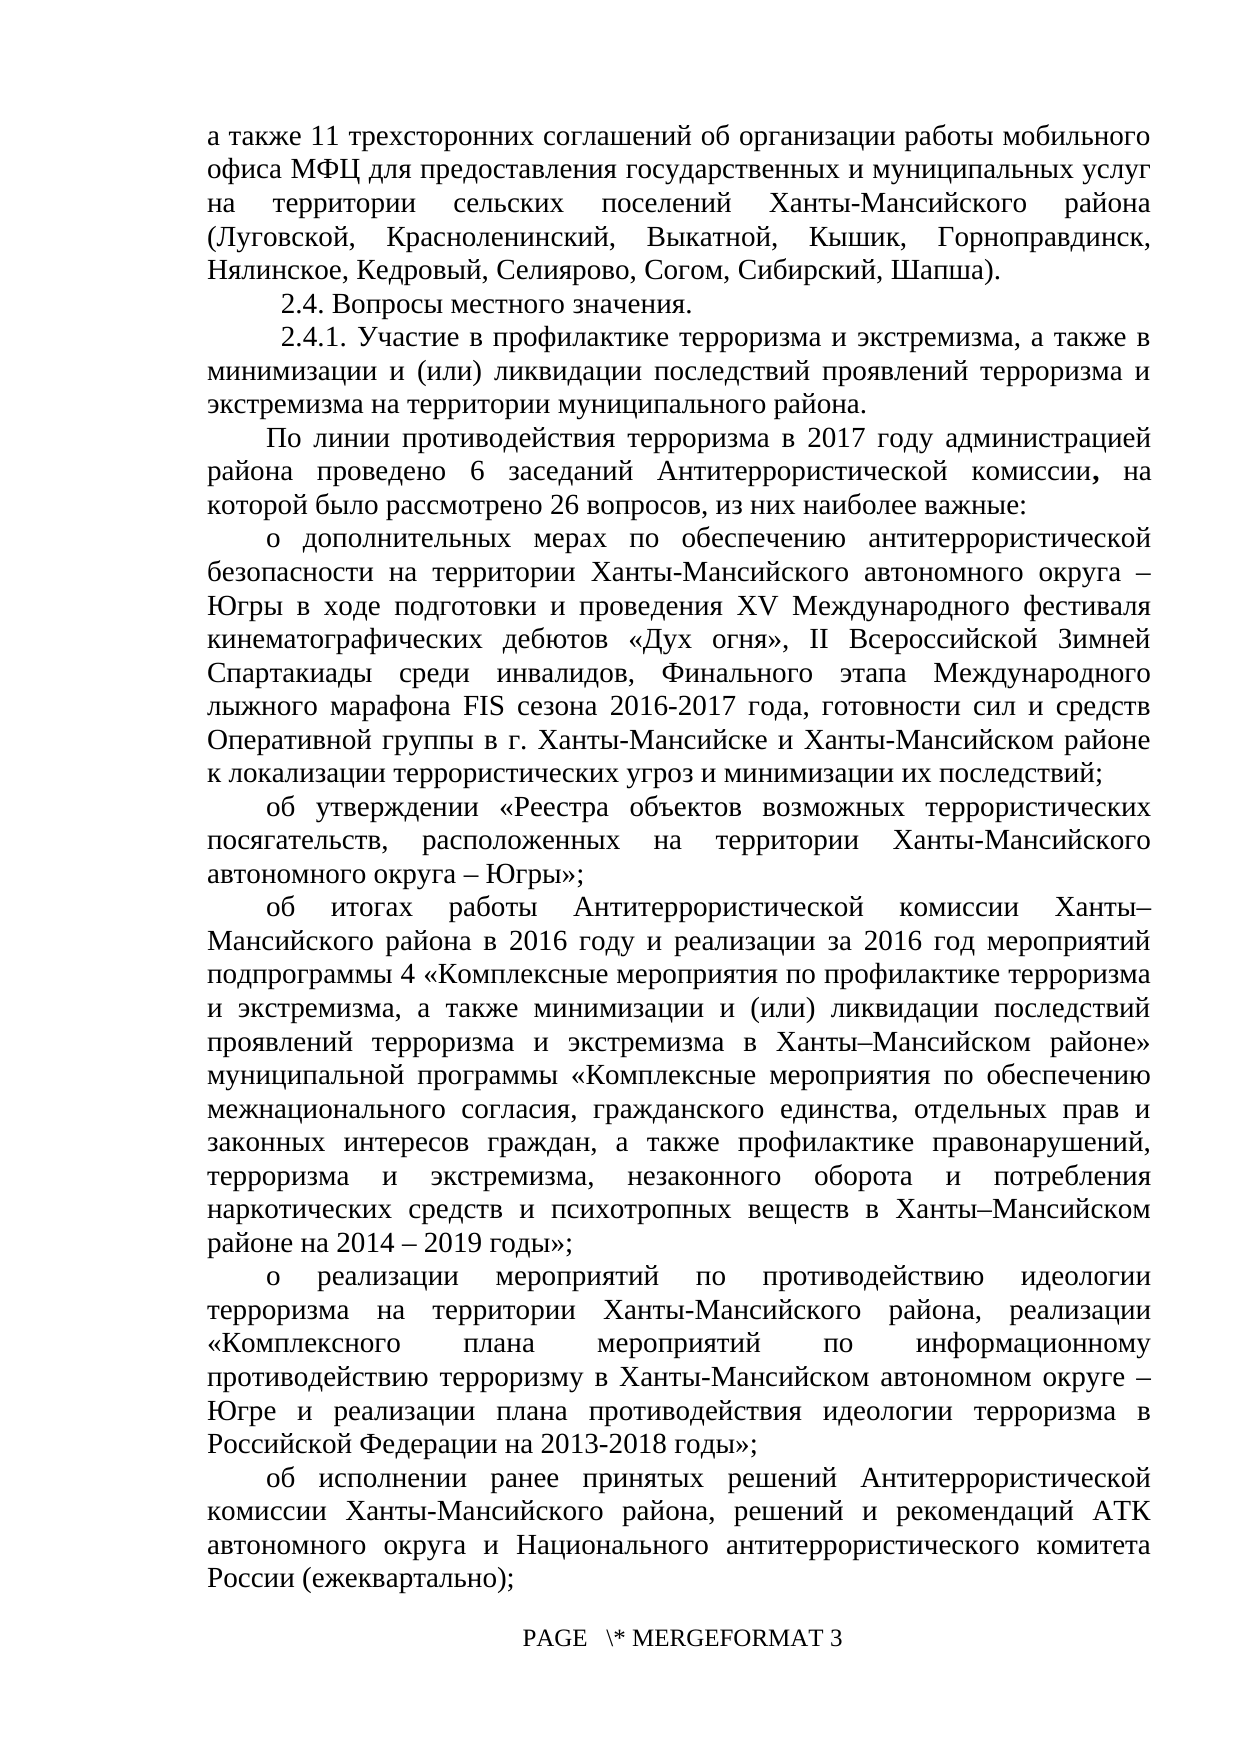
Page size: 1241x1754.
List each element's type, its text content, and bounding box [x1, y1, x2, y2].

text об исполнении ранее принятых решений Антитеррористической комиссии Ханты-Мансийского района, решений и рекомендаций АТК автономного округа и Национального антитеррористического комитета России (ежеквартально); [207, 1460, 1152, 1594]
text 2.4.1. Участие в профилактике терроризма и экстремизма, а также в минимизации и (или) ликвидации последствий проявлений терроризма и экстремизма на территории муниципального района. [207, 319, 1152, 420]
text 2.4. Вопросы местного значения. [207, 286, 1152, 319]
text об итогах работы Антитеррористической комиссии Ханты–Мансийского района в 2016 году и реализации за 2016 год мероприятий подпрограммы 4 «Комплексные мероприятия по профилактике терроризма и экстремизма, а также минимизации и (или) ликвидации последствий проявлений терроризма и экстремизма в Ханты–Мансийском районе» муниципальной программы «Комплексные мероприятия по обеспечению межнационального согласия, гражданского единства, отдельных прав и законных интересов граждан, а также профилактике правонарушений, терроризма и экстремизма, незаконного оборота и потребления наркотических средств и психотропных веществ в Ханты–Мансийском районе на 2014 – 2019 годы»; [207, 889, 1152, 1258]
text об утверждении «Реестра объектов возможных террористических посягательств, расположенных на территории Ханты-Мансийского автономного округа – Югры»; [207, 789, 1152, 889]
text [207, 118, 1152, 286]
text о реализации мероприятий по противодействию идеологии терроризма на территории Ханты-Мансийского района, реализации «Комплексного плана мероприятий по информационному противодействию терроризму в Ханты-Мансийском автономном округе – Югре и реализации плана противодействия идеологии терроризма в Российской Федерации на 2013-2018 годы»; [207, 1258, 1152, 1460]
text По линии противодействия терроризма в 2017 году администрацией района проведено 6 заседаний Антитеррористической комиссии, на которой было рассмотрено 26 вопросов, из них наиболее важные: [207, 420, 1152, 521]
text о дополнительных мерах по обеспечению антитеррористической безопасности на территории Ханты-Мансийского автономного округа – Югры в ходе подготовки и проведения XV Международного фестиваля кинематографических дебютов «Дух огня», II Всероссийской Зимней Спартакиады среди инвалидов, Финального этапа Международного лыжного марафона FIS сезона 2016-2017 года, готовности сил и средств Оперативной группы в г. Ханты-Мансийске и Ханты-Мансийском районе к локализации террористических угроз и минимизации их последствий; [207, 521, 1152, 789]
